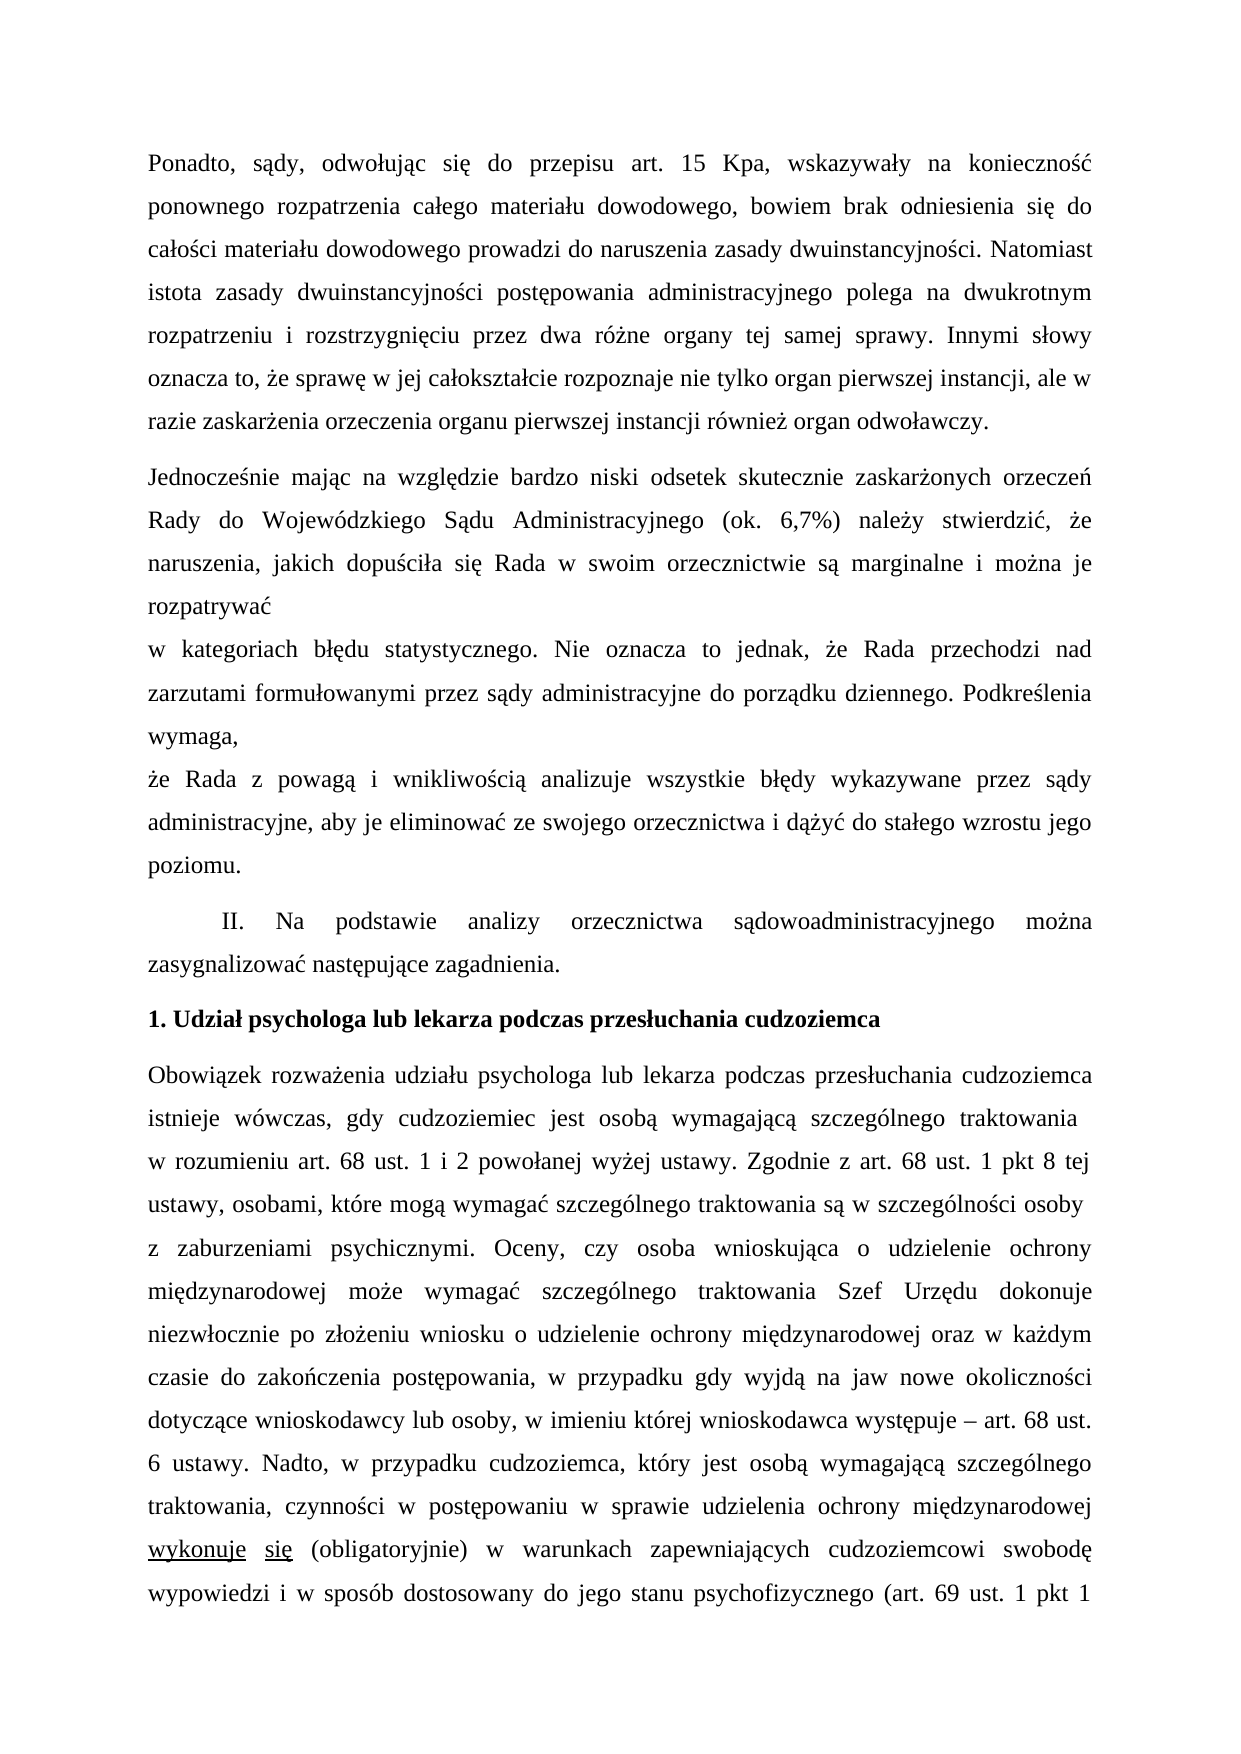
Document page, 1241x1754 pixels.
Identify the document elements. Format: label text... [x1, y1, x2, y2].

text II. Na podstawie analizy orzecznictwa sądowoadministracyjnego można zasygnalizować następujące zagadnienia. [148, 906, 1093, 978]
text Jednocześnie mając na względzie bardzo niski odsetek skutecznie zaskarżonych orzeczeń Rady do Wojewódzkiego Sądu Administracyjnego (ok. 6,7%) należy stwierdzić, że naruszenia, jakich dopuściła się Rada w swoim orzecznictwie są marginalne i można je rozpatrywać w kategoriach błędu statystycznego. Nie oznacza to jednak, że Rada przechodzi nad zarzutami formułowanymi przez sądy administracyjne do porządku dziennego. Podkreślenia wymaga, że Rada z powagą i wnikliwością analizuje wszystkie błędy wykazywane przez sądy administracyjne, aby je eliminować ze swojego orzecznictwa i dążyć do stałego wzrostu jego poziomu. [148, 462, 1093, 879]
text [148, 1060, 1093, 1606]
text 1. Udział psychologa lub lekarza podczas przesłuchania cudzoziemca [148, 1004, 1093, 1033]
text Ponadto, sądy, odwołując się do przepisu art. 15 Kpa, wskazywały na konieczność ponownego rozpatrzenia całego materiału dowodowego, bowiem brak odniesienia się do całości materiału dowodowego prowadzi do naruszenia zasady dwuinstancyjności. Natomiast istota zasady dwuinstancyjności postępowania administracyjnego polega na dwukrotnym rozpatrzeniu i rozstrzygnięciu przez dwa różne organy tej samej sprawy. Innymi słowy oznacza to, że sprawę w jej całokształcie rozpoznaje nie tylko organ pierwszej instancji, ale w razie zaskarżenia orzeczenia organu pierwszej instancji również organ odwoławczy. [148, 148, 1093, 435]
